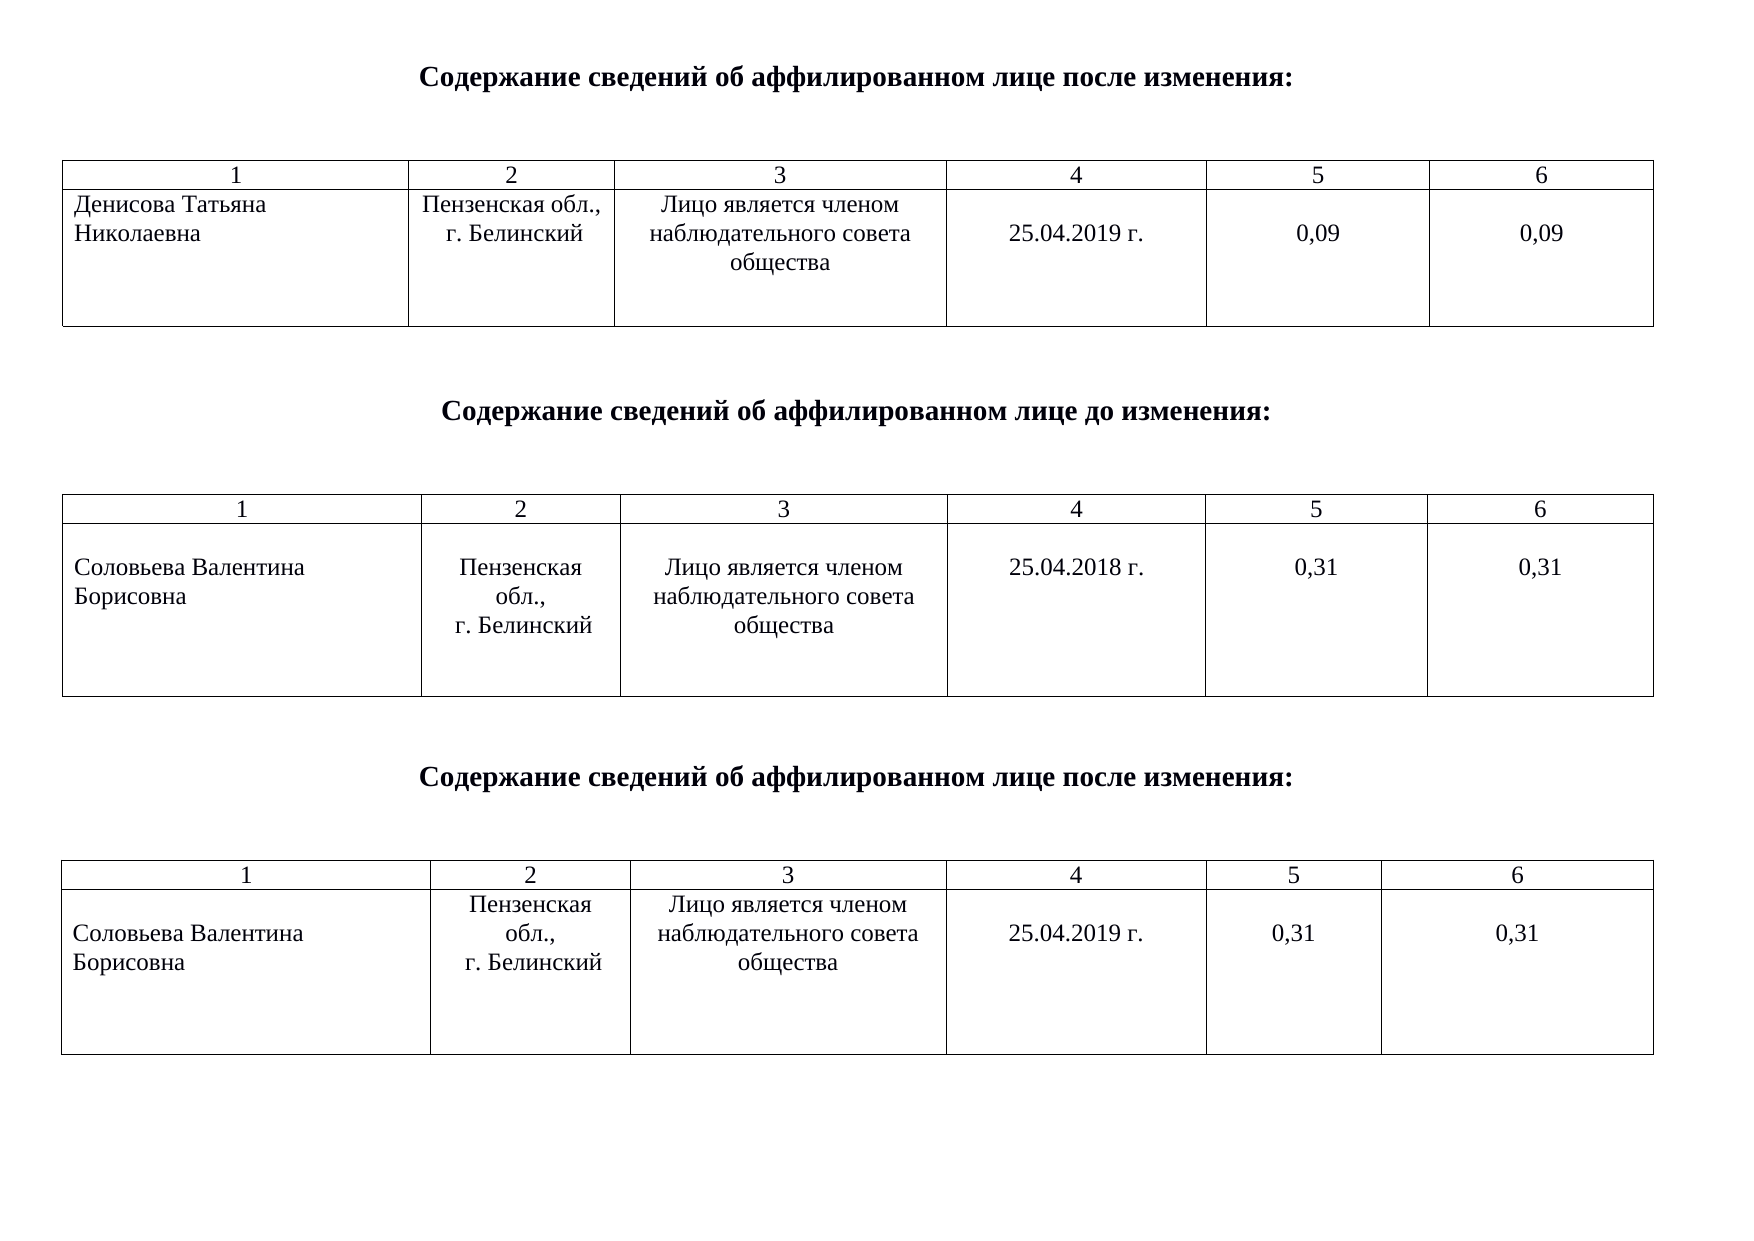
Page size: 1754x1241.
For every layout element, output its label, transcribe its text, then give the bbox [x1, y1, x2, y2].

text Содержание сведений об аффилированном лице после изменения: [59, 759, 1654, 792]
table_header 5 [1207, 861, 1381, 889]
table_header 5 [1207, 161, 1429, 189]
table_header 3 [631, 861, 946, 889]
table_header 1 [62, 861, 430, 889]
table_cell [615, 190, 946, 326]
table_header 6 [1430, 161, 1653, 189]
table_header 2 [409, 161, 614, 189]
table_cell Лицо является членом наблюдательного совета общества [621, 524, 947, 696]
table_header 2 [422, 495, 620, 523]
table_cell Пензенская обл., г. Белинский [409, 190, 614, 326]
table_header 2 [431, 861, 630, 889]
table_cell Пензенская обл., г. Белинский [422, 524, 620, 696]
table_header 6 [1428, 495, 1653, 523]
table_header 4 [947, 161, 1206, 189]
table_header 4 [948, 495, 1205, 523]
table_header 1 [63, 495, 421, 523]
table_cell 0,31 [1207, 890, 1381, 1054]
table_cell 0,31 [1428, 524, 1653, 696]
text Содержание сведений об аффилированном лице после изменения: [59, 59, 1654, 93]
table_header 3 [615, 161, 946, 189]
table_header 1 [63, 161, 408, 189]
table_cell 25.04.2019 г. [947, 890, 1206, 1054]
table_header 4 [947, 861, 1206, 889]
table_cell 25.04.2018 г. [948, 524, 1205, 696]
table_cell 25.04.2019 г. [947, 190, 1206, 326]
table_cell Лицо является членом наблюдательного совета общества [631, 890, 946, 1054]
table_cell 0,31 [1206, 524, 1427, 696]
table_cell 0,09 [1207, 190, 1429, 326]
table_cell Соловьева Валентина Борисовна [63, 524, 421, 696]
table_header 6 [1382, 861, 1653, 889]
text Содержание сведений об аффилированном лице до изменения: [59, 393, 1654, 427]
table_header 3 [621, 495, 947, 523]
table_cell Соловьева Валентина Борисовна [62, 890, 430, 1054]
table_cell Пензенская обл., г. Белинский [431, 890, 630, 1054]
table_header 5 [1206, 495, 1427, 523]
table_cell 0,31 [1382, 890, 1653, 1054]
table_cell Денисова Татьяна Николаевна [63, 190, 408, 326]
table_cell 0,09 [1430, 190, 1653, 326]
